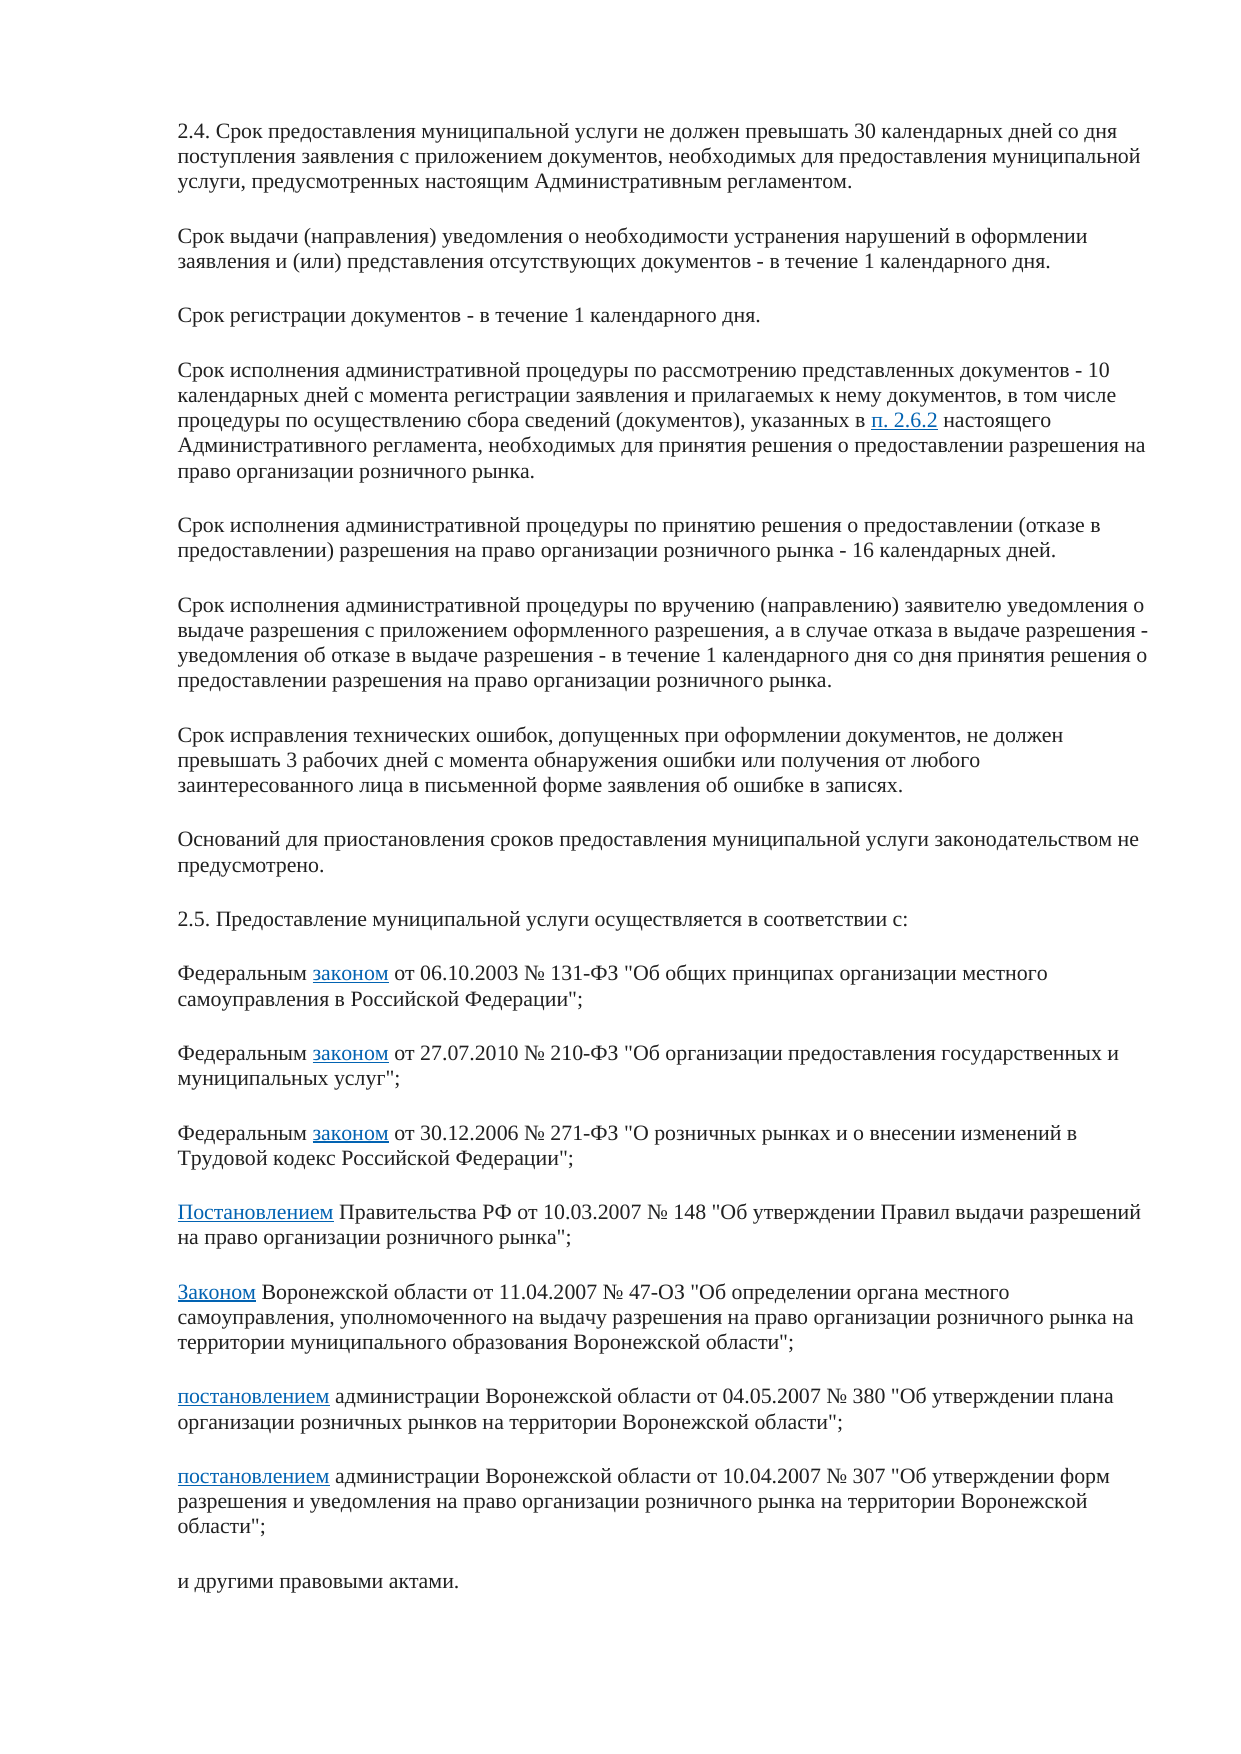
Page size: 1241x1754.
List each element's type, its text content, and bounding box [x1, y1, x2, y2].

text Федеральным законом от 30.12.2006 № 271-ФЗ "О розничных рынках и о внесении изменений в Трудовой кодекс Российской Федерации"; [177, 1119, 1152, 1170]
text Оснований для приостановления сроков предоставления муниципальной услуги законодательством не предусмотрено. [177, 826, 1152, 877]
text Срок выдачи (направления) уведомления о необходимости устранения нарушений в оформлении заявления и (или) представления отсутствующих документов - в течение 1 календарного дня. [177, 223, 1152, 273]
text Постановлением Правительства РФ от 10.03.2007 № 148 "Об утверждении Правил выдачи разрешений на право организации розничного рынка"; [177, 1199, 1152, 1249]
text 2.5. Предоставление муниципальной услуги осуществляется в соответствии с: [177, 906, 1152, 931]
text постановлением администрации Воронежской области от 10.04.2007 № 307 "Об утверждении форм разрешения и уведомления на право организации розничного рынка на территории Воронежской области"; [177, 1463, 1152, 1539]
text Срок исправления технических ошибок, допущенных при оформлении документов, не должен превышать 3 рабочих дней с момента обнаружения ошибки или получения от любого заинтересованного лица в письменной форме заявления об ошибке в записях. [177, 722, 1152, 797]
text 2.4. Срок предоставления муниципальной услуги не должен превышать 30 календарных дней со дня поступления заявления с приложением документов, необходимых для предоставления муниципальной услуги, предусмотренных настоящим Административным регламентом. [177, 118, 1152, 194]
text Срок исполнения административной процедуры по принятию решения о предоставлении (отказе в предоставлении) разрешения на право организации розничного рынка - 16 календарных дней. [177, 512, 1152, 562]
text Срок исполнения административной процедуры по вручению (направлению) заявителю уведомления о выдаче разрешения с приложением оформленного разрешения, а в случае отказа в выдаче разрешения - уведомления об отказе в выдаче разрешения - в течение 1 календарного дня со дня принятия решения о предоставлении разрешения на право организации розничного рынка. [177, 592, 1152, 692]
text Срок регистрации документов - в течение 1 календарного дня. [177, 302, 1152, 328]
text Законом Воронежской области от 11.04.2007 № 47-ОЗ "Об определении органа местного самоуправления, уполномоченного на выдачу разрешения на право организации розничного рынка на территории муниципального образования Воронежской области"; [177, 1279, 1152, 1354]
text Федеральным законом от 27.07.2010 № 210-ФЗ "Об организации предоставления государственных и муниципальных услуг"; [177, 1040, 1152, 1090]
text Федеральным законом от 06.10.2003 № 131-ФЗ "Об общих принципах организации местного самоуправления в Российской Федерации"; [177, 960, 1152, 1011]
text и другими правовыми актами. [177, 1568, 1152, 1593]
text Срок исполнения административной процедуры по рассмотрению представленных документов - 10 календарных дней с момента регистрации заявления и прилагаемых к нему документов, в том числе процедуры по осуществлению сбора сведений (документов), указанных в п. 2.6.2 настоящего Административного регламента, необходимых для принятия решения о предоставлении разрешения на право организации розничного рынка. [177, 357, 1152, 483]
text постановлением администрации Воронежской области от 04.05.2007 № 380 "Об утверждении плана организации розничных рынков на территории Воронежской области"; [177, 1383, 1152, 1434]
